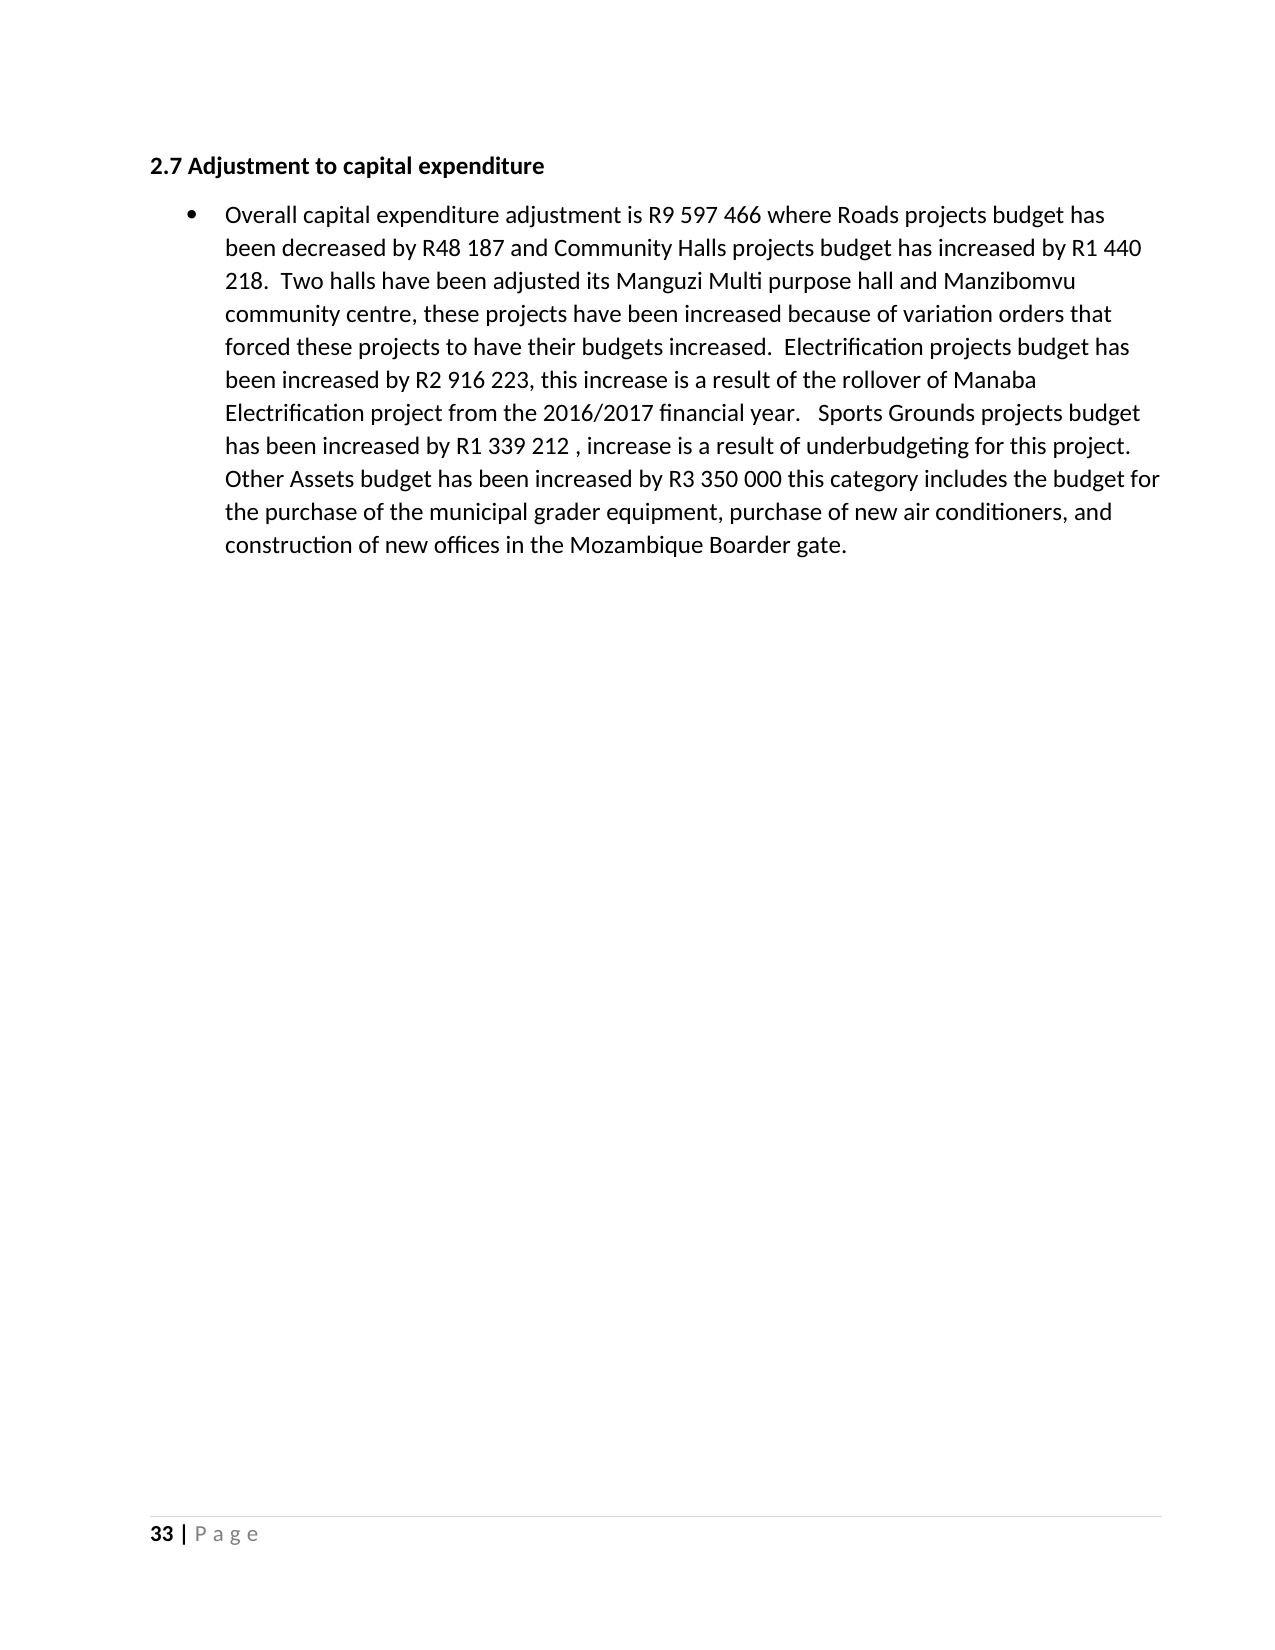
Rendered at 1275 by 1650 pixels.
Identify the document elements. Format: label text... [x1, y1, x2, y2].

text 2.7 Adjustment to capital expenditure [150, 150, 1162, 181]
list Overall capital expenditure adjustment is R9 597 466 where Roads projects budget has been decreased by R48 187 and Community Halls projects budget has increased by R1 440 218. Two halls have been adjusted its Manguzi Multi purpose hall and Manzibomvu community centre, these projects have been increased because of variation orders that forced these projects to have their budgets increased. Electrification projects budget has been increased by R2 916 223, this increase is a result of the rollover of Manaba Electrification project from the 2016/2017 financial year. Sports Grounds projects budget has been increased by R1 339 212 , increase is a result of underbudgeting for this project. Other Assets budget has been increased by R3 350 000 this category includes the budget for the purchase of the municipal grader equipment, purchase of new air conditioners, and construction of new offices in the Mozambique Boarder gate. [187, 199, 1162, 559]
